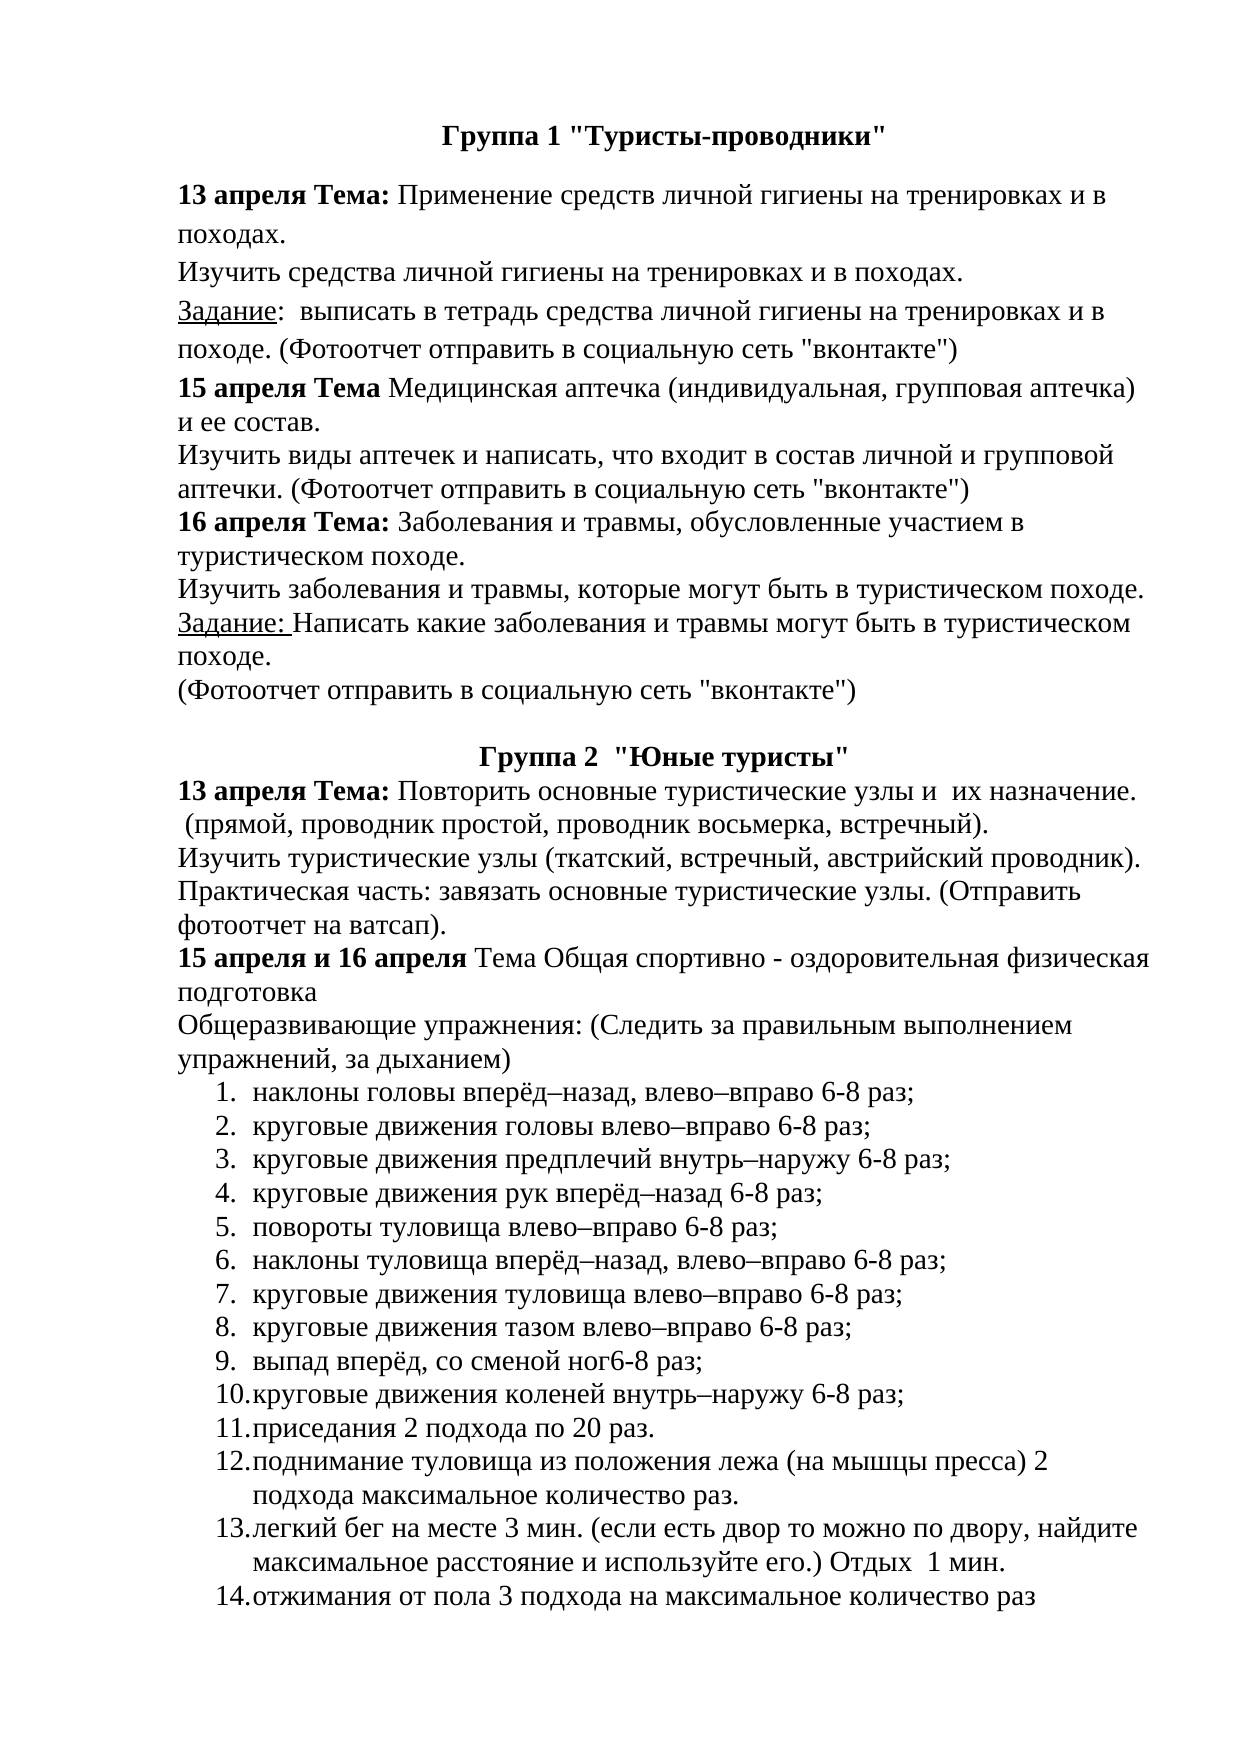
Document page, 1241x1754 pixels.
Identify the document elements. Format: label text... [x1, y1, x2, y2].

list круговые движения рук вперёд–назад 6-8 раз; [215, 1175, 1152, 1209]
text Группа 1 "Туристы-проводники" [177, 118, 1152, 152]
list наклоны туловища вперёд–назад, влево–вправо 6-8 раз; [215, 1242, 1152, 1276]
text Изучить виды аптечек и написать, что входит в состав личной и групповой аптечки. (Фотоотчет отправить в социальную сеть "вконтакте") [177, 437, 1152, 504]
text Задание: Написать какие заболевания и травмы могут быть в туристическом походе. [177, 605, 1152, 672]
text (Фотоотчет отправить в социальную сеть "вконтакте") [177, 672, 1152, 706]
text 15 апреля и 16 апреля Тема Общая спортивно - оздоровительная физическая подготовка [177, 940, 1152, 1007]
list круговые движения туловища влево–вправо 6-8 раз; [215, 1276, 1152, 1309]
list выпад вперёд, со сменой ног6-8 раз; [215, 1343, 1152, 1376]
list наклоны головы вперёд–назад, влево–вправо 6-8 раз; [215, 1074, 1152, 1108]
text Изучить средства личной гигиены на тренировках и в походах. [177, 254, 1152, 288]
list круговые движения тазом влево–вправо 6-8 раз; [215, 1309, 1152, 1343]
list повороты туловища влево–вправо 6-8 раз; [215, 1209, 1152, 1242]
text Задание: выписать в тетрадь средства личной гигиены на тренировках и в походе. (Фотоотчет отправить в социальную сеть "вконтакте") [177, 293, 1152, 365]
text 16 апреля Тема: Заболевания и травмы, обусловленные участием в туристическом походе. [177, 504, 1152, 571]
list круговые движения коленей внутрь–наружу 6-8 раз; [215, 1376, 1152, 1410]
text Практическая часть: завязать основные туристические узлы. (Отправить фотоотчет на ватсап). [177, 873, 1152, 940]
text Изучить туристические узлы (ткатский, встречный, австрийский проводник). [177, 840, 1152, 873]
text Изучить заболевания и травмы, которые могут быть в туристическом походе. [177, 571, 1152, 605]
text 13 апреля Тема: Повторить основные туристические узлы и их назначение. [177, 773, 1152, 806]
text Общеразвивающие упражнения: (Следить за правильным выполнением упражнений, за дыханием) [177, 1007, 1152, 1074]
text 15 апреля Тема Медицинская аптечка (индивидуальная, групповая аптечка) и ее состав. [177, 370, 1152, 437]
list легкий бег на месте 3 мин. (если есть двор то можно по двору, найдите максимальное расстояние и используйте его.) Отдых 1 мин. [215, 1511, 1152, 1578]
list приседания 2 подхода по 20 раз. [215, 1410, 1152, 1443]
list круговые движения головы влево–вправо 6-8 раз; [215, 1108, 1152, 1142]
text 13 апреля Тема: Применение средств личной гигиены на тренировках и в походах. [177, 177, 1152, 249]
list отжимания от пола 3 подхода на максимальное количество раз [215, 1578, 1152, 1611]
list круговые движения предплечий внутрь–наружу 6-8 раз; [215, 1142, 1152, 1175]
text (прямой, проводник простой, проводник восьмерка, встречный). [177, 806, 1152, 840]
text Группа 2 "Юные туристы" [177, 739, 1152, 773]
list поднимание туловища из положения лежа (на мышцы пресса) 2 подхода максимальное количество раз. [215, 1443, 1152, 1511]
